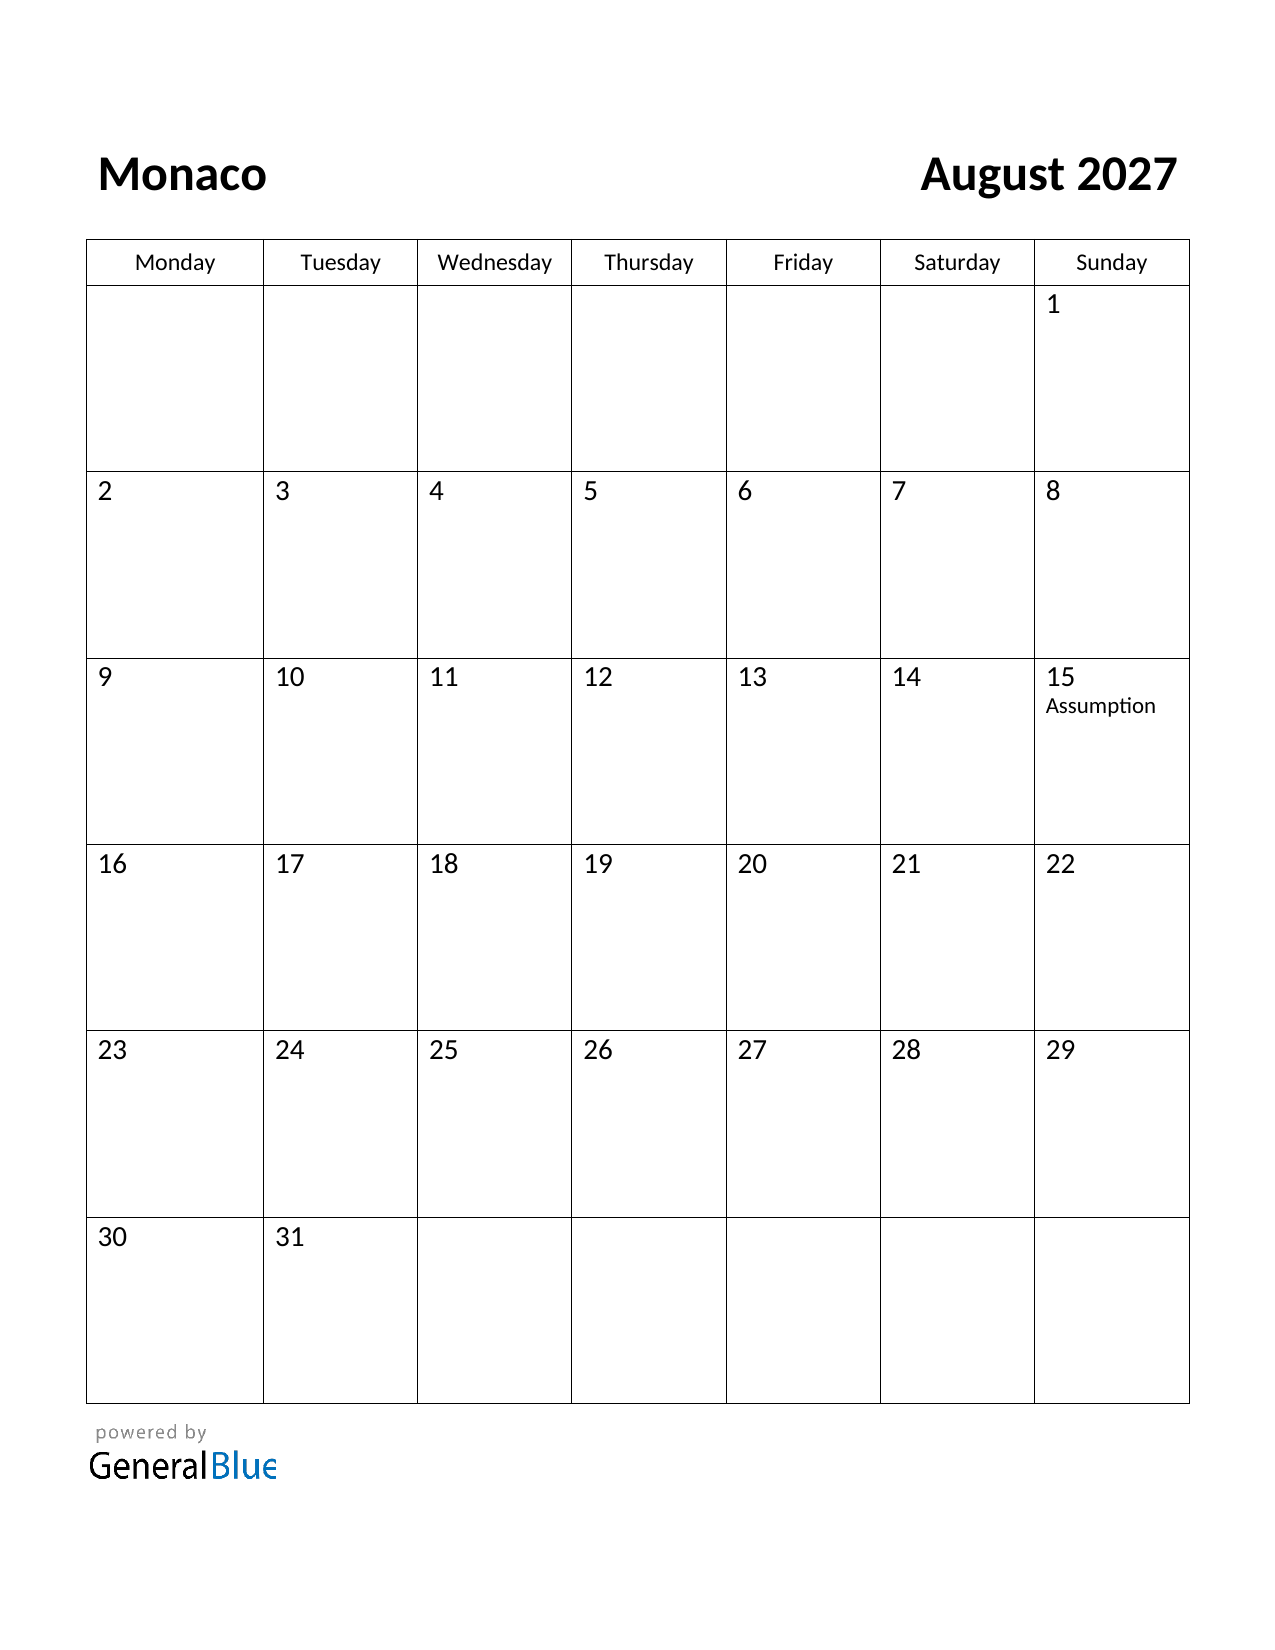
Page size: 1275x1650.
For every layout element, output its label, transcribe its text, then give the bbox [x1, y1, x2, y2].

table_cell [881, 1064, 1034, 1217]
table_cell [1035, 1250, 1189, 1403]
table_cell [727, 878, 880, 1030]
picture [88, 1421, 276, 1484]
table_cell [264, 1250, 417, 1403]
table_cell 29 [1035, 1031, 1189, 1064]
table_cell [881, 286, 1034, 318]
table_cell [418, 1218, 571, 1250]
table_cell [881, 878, 1034, 1030]
table_cell [418, 286, 571, 318]
table_cell [727, 1064, 880, 1217]
table_cell [1035, 878, 1189, 1030]
table_cell [881, 691, 1034, 844]
table_cell [727, 1250, 880, 1403]
table_cell 22 [1035, 845, 1189, 877]
table_cell 25 [418, 1031, 571, 1064]
table_cell 8 [1035, 472, 1189, 504]
table_cell Saturday [881, 240, 1034, 284]
table_cell [418, 691, 571, 844]
table_cell 10 [264, 659, 417, 691]
table_cell 15 [1035, 659, 1189, 691]
table_cell [572, 286, 726, 318]
table_cell 23 [87, 1031, 263, 1064]
table_cell [87, 505, 263, 657]
table_cell Sunday [1035, 240, 1189, 284]
table_cell [727, 505, 880, 657]
table_cell 19 [572, 845, 726, 877]
table_cell [1035, 1064, 1189, 1217]
table_cell [572, 318, 726, 471]
table_cell Tuesday [264, 240, 417, 284]
table_cell 2 [87, 472, 263, 504]
table_cell 3 [264, 472, 417, 504]
table_cell 4 [418, 472, 571, 504]
table_cell [572, 1218, 726, 1250]
table_cell [881, 1250, 1034, 1403]
table_cell Assumption [1035, 691, 1189, 844]
table_cell [87, 691, 263, 844]
table_cell [418, 878, 571, 1030]
table_cell [418, 318, 571, 471]
table_cell [87, 286, 263, 318]
table_cell [1035, 1218, 1189, 1250]
table_cell 7 [881, 472, 1034, 504]
table_cell [87, 1250, 263, 1403]
table_cell [264, 691, 417, 844]
table_cell [418, 1064, 571, 1217]
table_cell [264, 878, 417, 1030]
table_cell 20 [727, 845, 880, 877]
table_cell Friday [727, 240, 880, 284]
table_cell [727, 1218, 880, 1250]
table_cell [86, 1404, 1189, 1502]
table_cell [1035, 318, 1189, 471]
table_cell 26 [572, 1031, 726, 1064]
table_cell [418, 1250, 571, 1403]
table_cell 5 [572, 472, 726, 504]
table_header August 2027 [572, 105, 1189, 239]
table_cell [881, 505, 1034, 657]
table_cell [572, 1064, 726, 1217]
table_cell [264, 318, 417, 471]
table_cell 31 [264, 1218, 417, 1250]
table_cell [881, 318, 1034, 471]
table_cell Thursday [572, 240, 726, 284]
table_cell Monday [87, 240, 263, 284]
table_cell [727, 691, 880, 844]
table_cell 1 [1035, 286, 1189, 318]
table_cell 12 [572, 659, 726, 691]
table_cell 24 [264, 1031, 417, 1064]
table_cell [87, 1064, 263, 1217]
table_cell [264, 1064, 417, 1217]
table_cell 13 [727, 659, 880, 691]
table_cell [572, 505, 726, 657]
table_cell 17 [264, 845, 417, 877]
table_cell [87, 318, 263, 471]
table_cell 9 [87, 659, 263, 691]
table_cell 14 [881, 659, 1034, 691]
table_cell [418, 505, 571, 657]
table_cell 21 [881, 845, 1034, 877]
table_cell 18 [418, 845, 571, 877]
table_cell Wednesday [418, 240, 571, 284]
table_cell 30 [87, 1218, 263, 1250]
table_cell 28 [881, 1031, 1034, 1064]
table_header Monaco [86, 105, 572, 239]
table_cell 6 [727, 472, 880, 504]
table_cell 16 [87, 845, 263, 877]
table_cell [264, 505, 417, 657]
table_cell 27 [727, 1031, 880, 1064]
table_cell [572, 691, 726, 844]
table_cell [727, 318, 880, 471]
table_cell [1035, 505, 1189, 657]
table_cell [87, 878, 263, 1030]
table_cell [572, 1250, 726, 1403]
table_cell [572, 878, 726, 1030]
table_cell [727, 286, 880, 318]
table_cell 11 [418, 659, 571, 691]
table_cell [264, 286, 417, 318]
table_cell [881, 1218, 1034, 1250]
